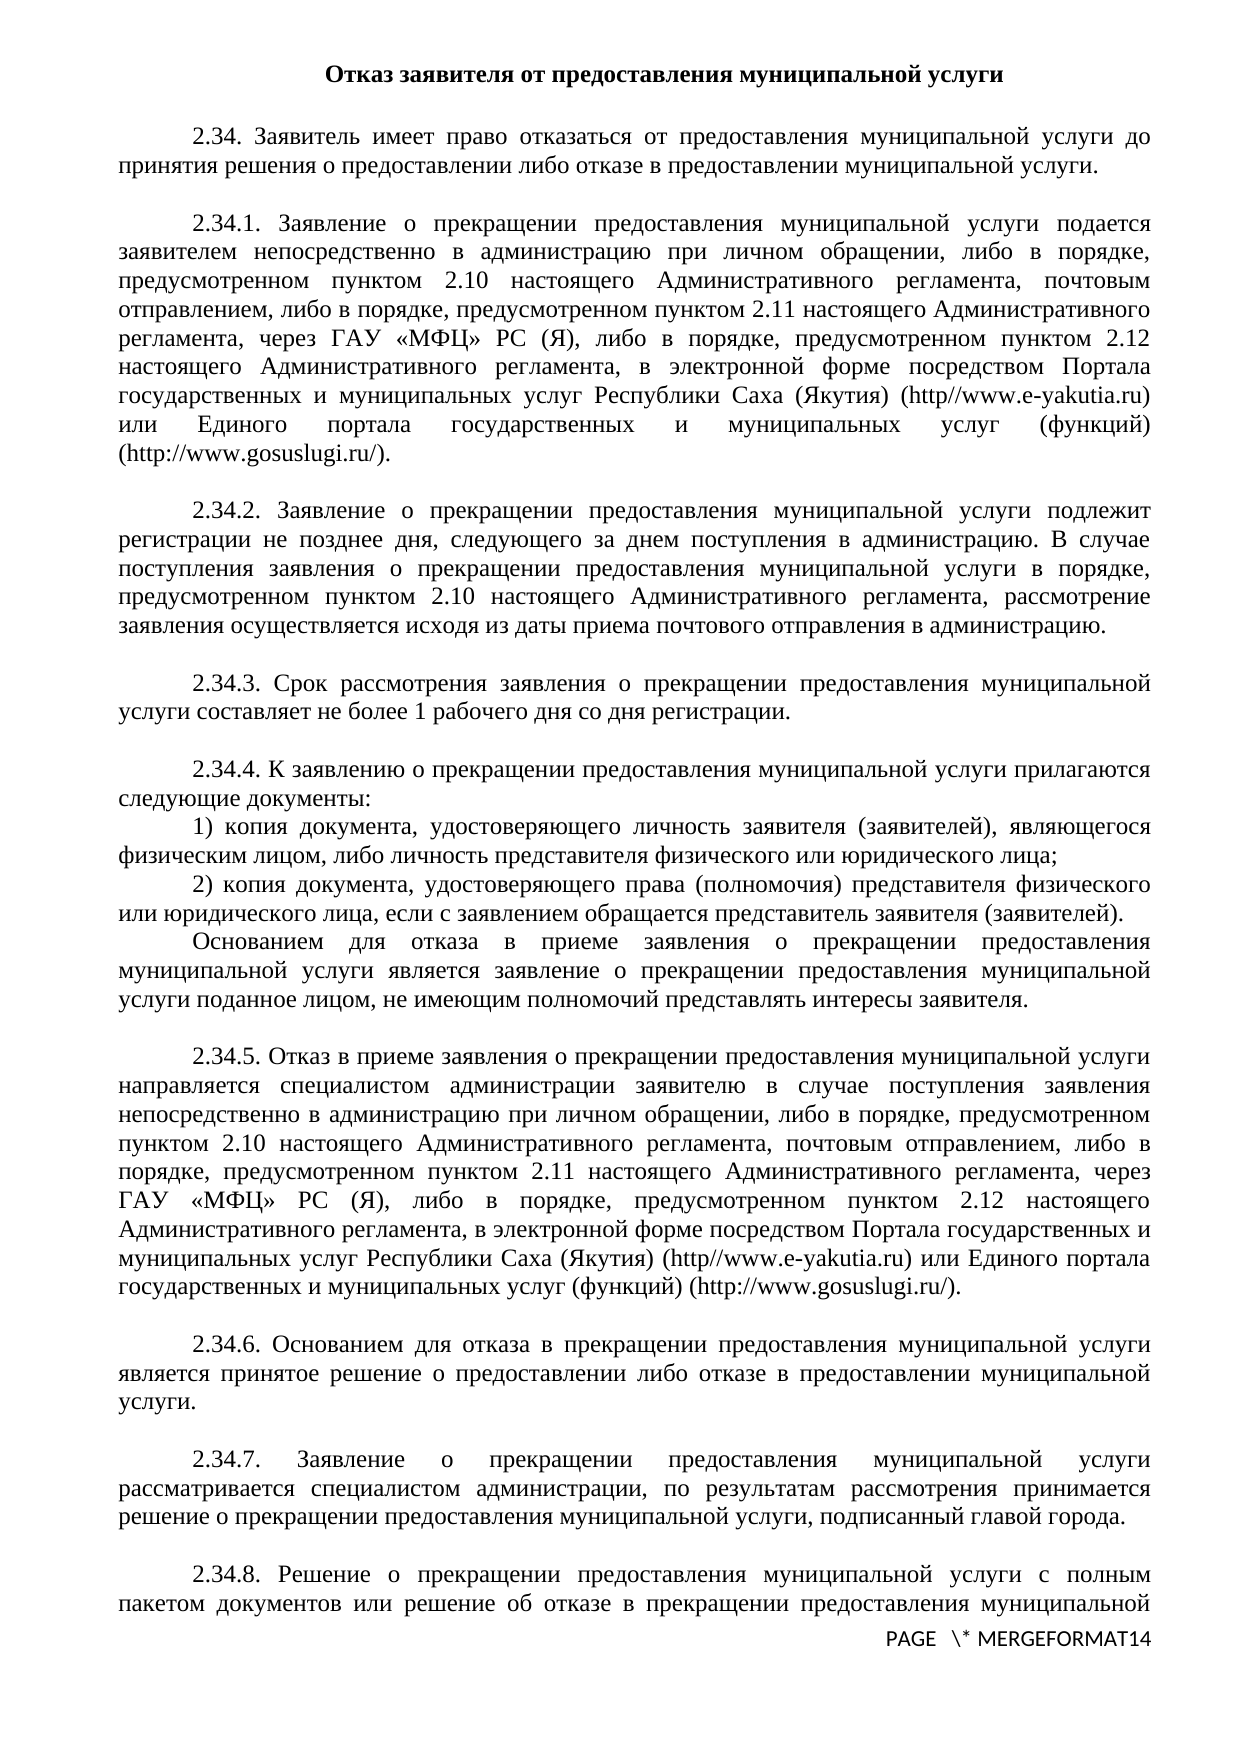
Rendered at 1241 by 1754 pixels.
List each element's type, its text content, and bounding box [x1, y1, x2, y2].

text 2.34.3. Срок рассмотрения заявления о прекращении предоставления муниципальной услуги составляет не более 1 рабочего дня со дня регистрации. [118, 668, 1152, 725]
text 2.34. Заявитель имеет право отказаться от предоставления муниципальной услуги до принятия решения о предоставлении либо отказе в предоставлении муниципальной услуги. [118, 121, 1152, 179]
text 2.34.2. Заявление о прекращении предоставления муниципальной услуги подлежит регистрации не позднее дня, следующего за днем поступления в администрацию. В случае поступления заявления о прекращении предоставления муниципальной услуги в порядке, предусмотренном пунктом 2.10 настоящего Административного регламента, рассмотрение заявления осуществляется исходя из даты приема почтового отправления в администрацию. [118, 495, 1152, 639]
text 1) копия документа, удостоверяющего личность заявителя (заявителей), являющегося физическим лицом, либо личность представителя физического или юридического лица; [118, 811, 1152, 869]
text 2) копия документа, удостоверяющего права (полномочия) представителя физического или юридического лица, если с заявлением обращается представитель заявителя (заявителей). [118, 869, 1152, 926]
text 2.34.6. Основанием для отказа в прекращении предоставления муниципальной услуги является принятое решение о предоставлении либо отказе в предоставлении муниципальной услуги. [118, 1329, 1152, 1415]
text 2.34.1. Заявление о прекращении предоставления муниципальной услуги подается заявителем непосредственно в администрацию при личном обращении, либо в порядке, предусмотренном пунктом 2.10 настоящего Административного регламента, почтовым отправлением, либо в порядке, предусмотренном пунктом 2.11 настоящего Административного регламента, через ГАУ «МФЦ» РС (Я), либо в порядке, предусмотренном пунктом 2.12 настоящего Административного регламента, в электронной форме посредством Портала государственных и муниципальных услуг Республики Саха (Якутия) (http//www.e-yakutia.ru) или Единого портала государственных и муниципальных услуг (функций) (http://www.gosuslugi.ru/). [118, 208, 1152, 466]
text 2.34.4. К заявлению о прекращении предоставления муниципальной услуги прилагаются следующие документы: [118, 754, 1152, 811]
text 2.34.7. Заявление о прекращении предоставления муниципальной услуги рассматривается специалистом администрации, по результатам рассмотрения принимается решение о прекращении предоставления муниципальной услуги, подписанный главой города. [118, 1444, 1152, 1530]
text Основанием для отказа в приеме заявления о прекращении предоставления муниципальной услуги является заявление о прекращении предоставления муниципальной услуги поданное лицом, не имеющим полномочий представлять интересы заявителя. [118, 926, 1152, 1013]
text Отказ заявителя от предоставления муниципальной услуги [118, 59, 1152, 88]
text 2.34.5. Отказ в приеме заявления о прекращении предоставления муниципальной услуги направляется специалистом администрации заявителю в случае поступления заявления непосредственно в администрацию при личном обращении, либо в порядке, предусмотренном пунктом 2.10 настоящего Административного регламента, почтовым отправлением, либо в порядке, предусмотренном пунктом 2.11 настоящего Административного регламента, через ГАУ «МФЦ» РС (Я), либо в порядке, предусмотренном пунктом 2.12 настоящего Административного регламента, в электронной форме посредством Портала государственных и муниципальных услуг Республики Саха (Якутия) (http//www.e-yakutia.ru) или Единого портала государственных и муниципальных услуг (функций) (http://www.gosuslugi.ru/). [118, 1041, 1152, 1300]
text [118, 1559, 1152, 1616]
